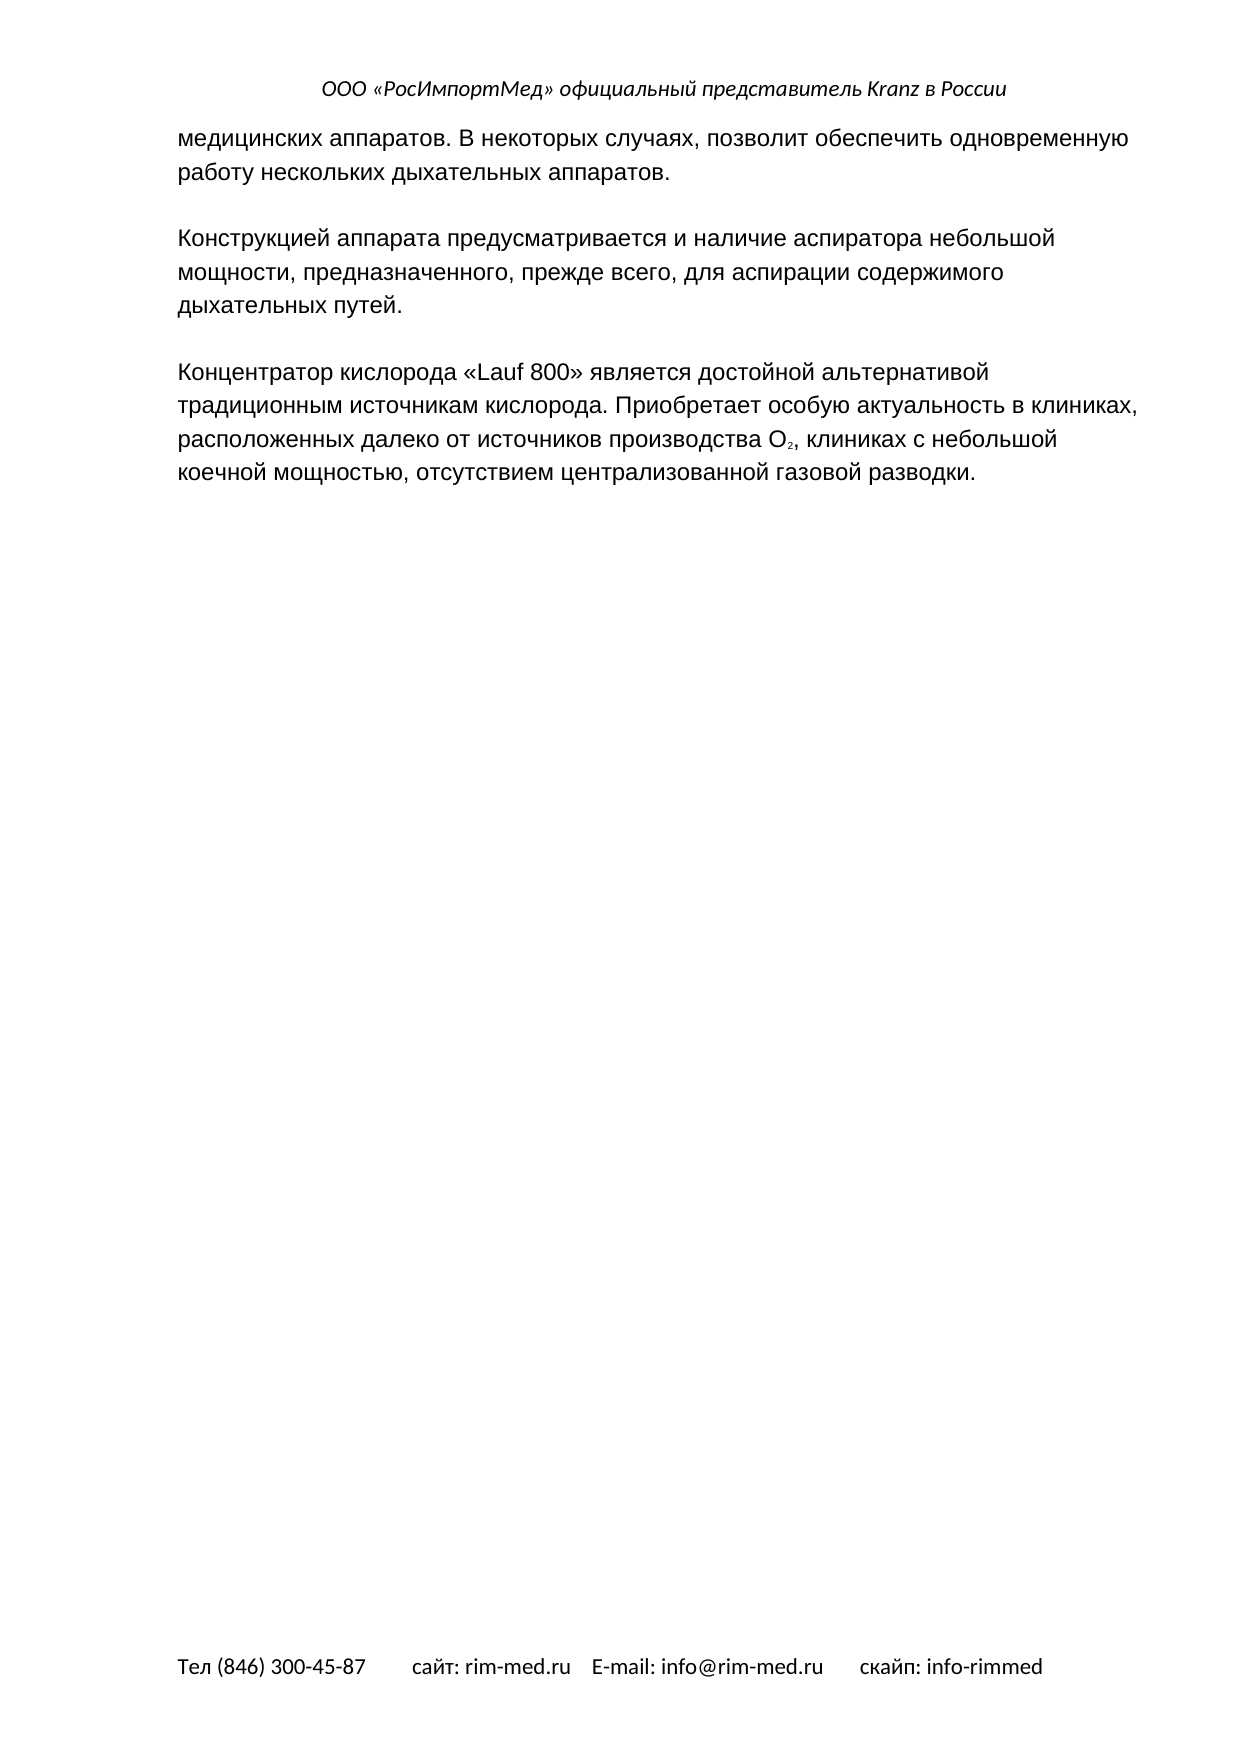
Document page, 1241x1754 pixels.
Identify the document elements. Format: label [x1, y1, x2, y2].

text [177, 118, 1152, 486]
